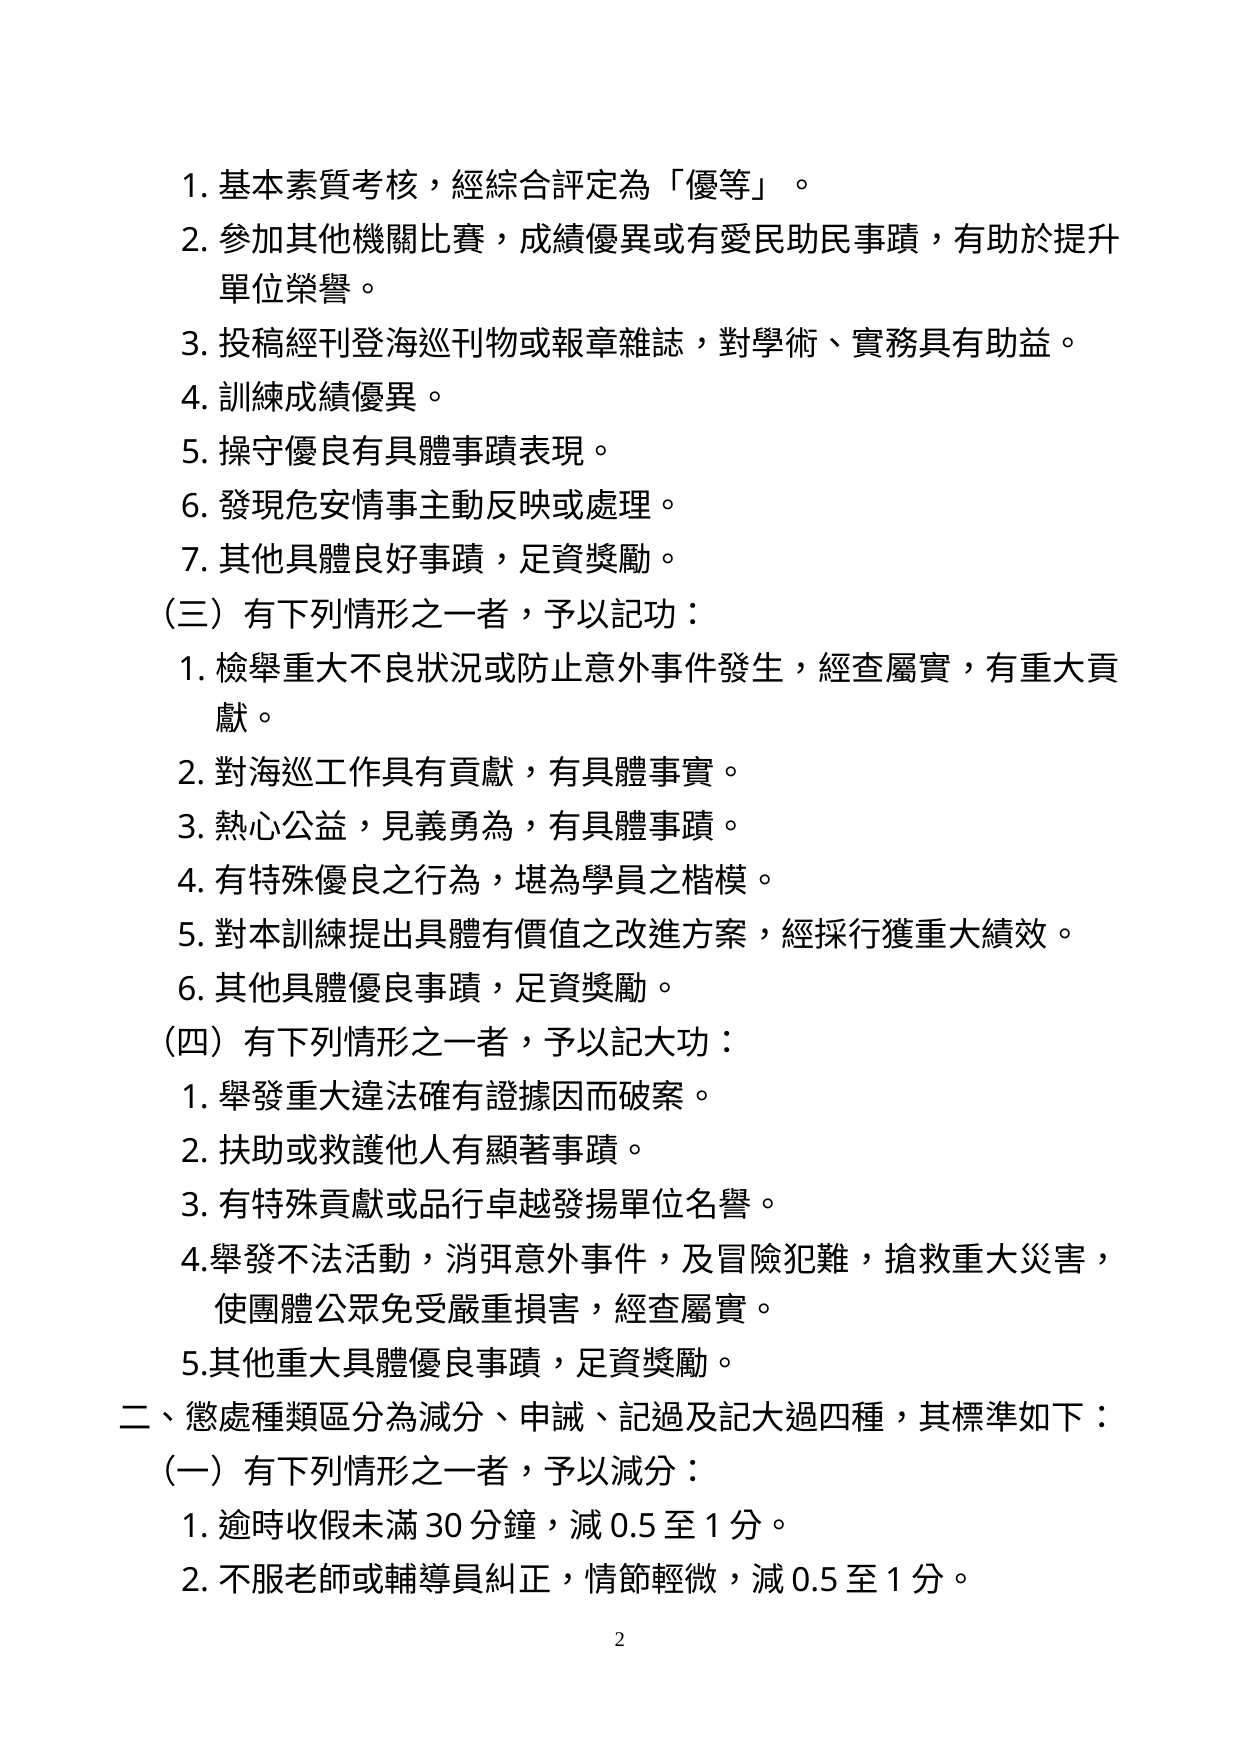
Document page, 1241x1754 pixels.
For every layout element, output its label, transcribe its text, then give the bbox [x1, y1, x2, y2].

text （一）有下列情形之一者，予以減分： [143, 1444, 1122, 1494]
text 4.舉發不法活動，消弭意外事件，及冒險犯難，搶救重大災害，使團體公眾免受嚴重損害，經查屬實。 [181, 1231, 1122, 1332]
text （四）有下列情形之一者，予以記大功： [143, 1015, 1122, 1065]
list 其他具體良好事蹟，足資獎勵。 [181, 532, 1122, 583]
list 訓練成績優異。 [181, 370, 1122, 420]
list 熱心公益，見義勇為，有具體事蹟。 [177, 799, 1122, 849]
list 參加其他機關比賽，成績優異或有愛民助民事蹟，有助於提升單位榮譽。 [181, 212, 1122, 312]
text 5.其他重大具體優良事蹟，足資獎勵。 [181, 1336, 1122, 1386]
list 舉發重大違法確有證據因而破案。 [181, 1069, 1122, 1119]
list 發現危安情事主動反映或處理。 [181, 478, 1122, 528]
text （三）有下列情形之一者，予以記功： [143, 586, 1122, 637]
list 投稿經刊登海巡刊物或報章雜誌，對學術、實務具有助益。 [181, 316, 1122, 366]
list 有特殊貢獻或品行卓越發揚單位名譽。 [181, 1177, 1122, 1228]
list 對海巡工作具有貢獻，有具體事實。 [177, 745, 1122, 795]
text 二、懲處種類區分為減分、申誡、記過及記大過四種，其標準如下： [118, 1390, 1122, 1440]
list 逾時收假未滿30分鐘，減0.5至1分。 [181, 1498, 1122, 1548]
list 其他具體優良事蹟，足資獎勵。 [177, 961, 1122, 1011]
list 對本訓練提出具體有價值之改進方案，經採行獲重大績效。 [177, 907, 1122, 957]
list 扶助或救護他人有顯著事蹟。 [181, 1123, 1122, 1173]
list 不服老師或輔導員糾正，情節輕微，減0.5至1分。 [181, 1552, 1122, 1602]
list 檢舉重大不良狀況或防止意外事件發生，經查屬實，有重大貢獻。 [178, 640, 1122, 741]
list 基本素質考核，經綜合評定為「優等」。 [181, 158, 1122, 208]
list 有特殊優良之行為，堪為學員之楷模。 [177, 853, 1122, 903]
list 操守優良有具體事蹟表現。 [181, 424, 1122, 474]
